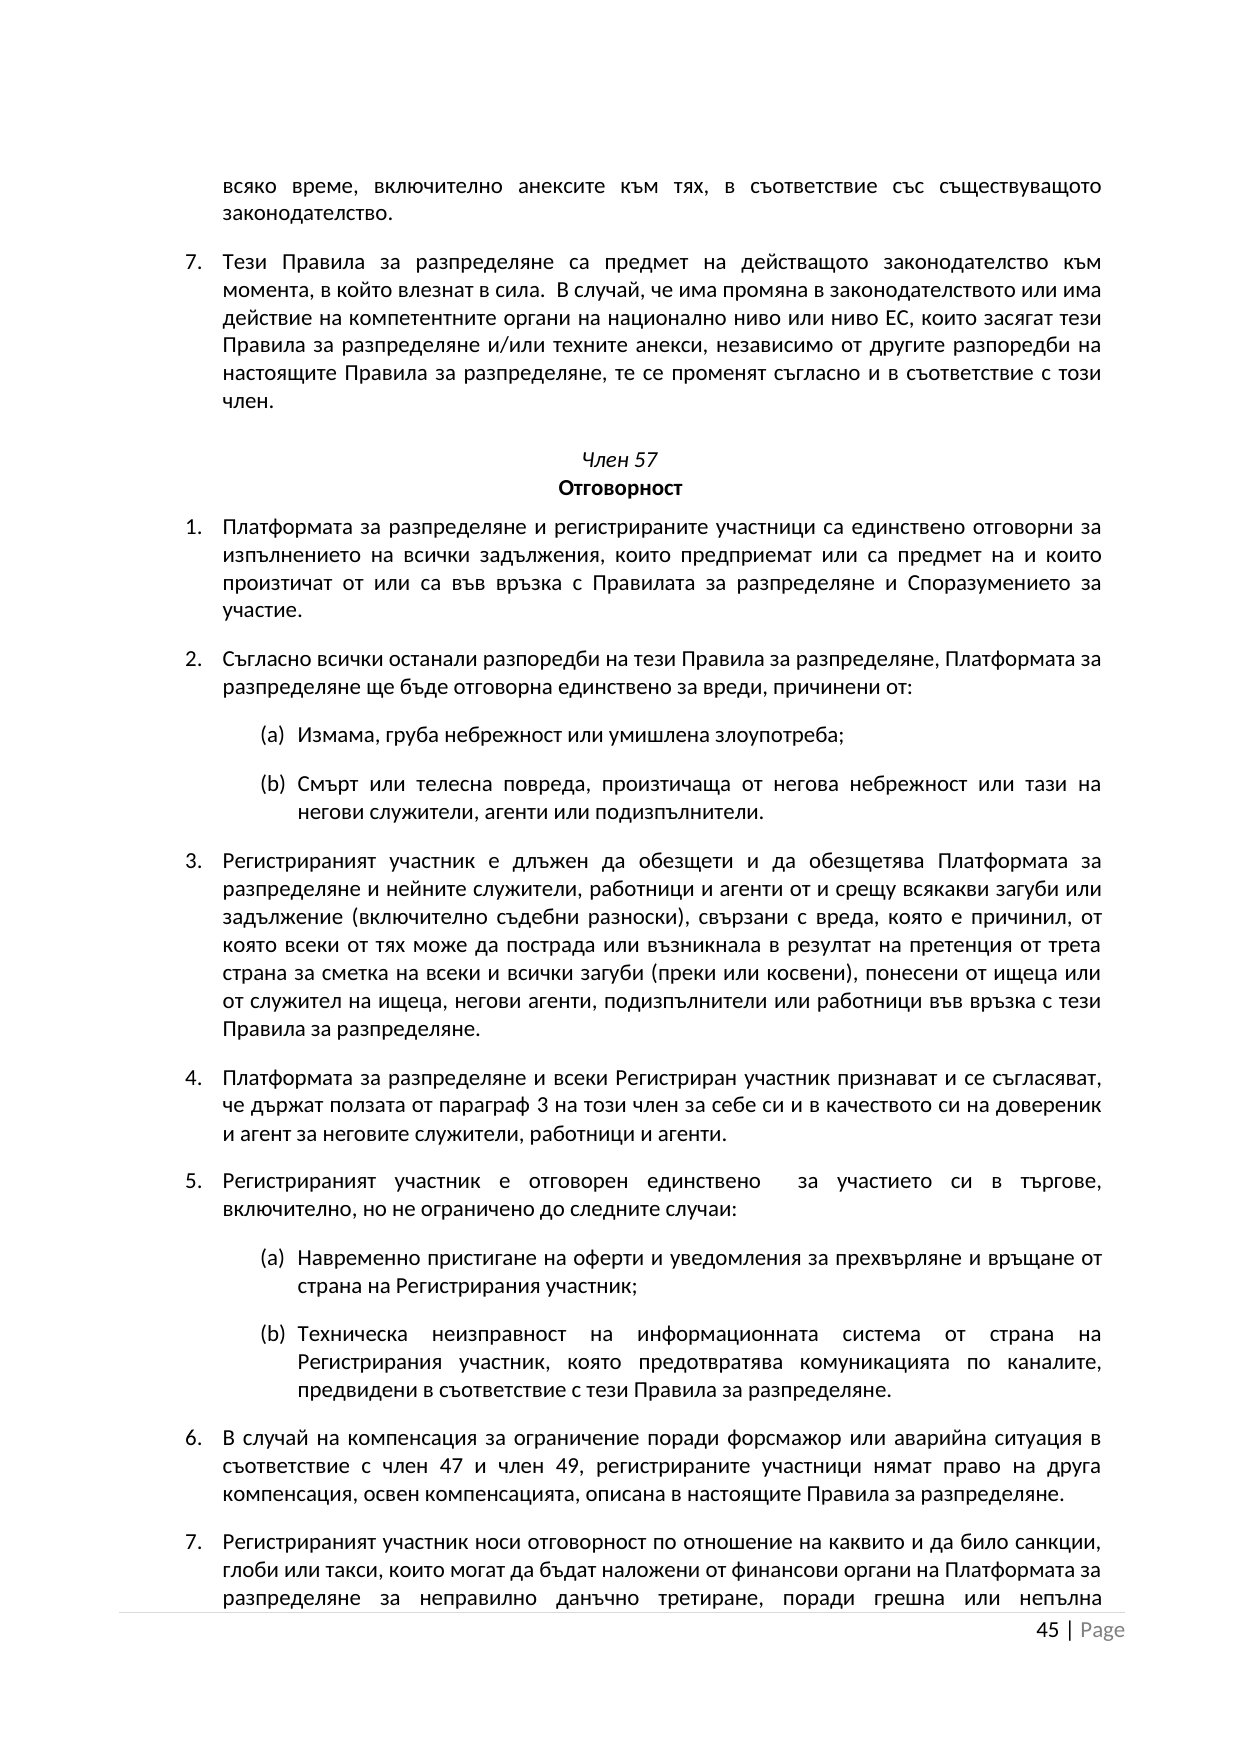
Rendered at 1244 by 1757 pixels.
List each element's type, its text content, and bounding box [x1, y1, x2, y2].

list Навременно пристигане на оферти и уведомления за прехвърляне и връщане от страна на Регистрирания участник; [260, 1243, 1103, 1299]
text Член 57 [119, 445, 1122, 473]
list Платформата за разпределяне и регистрираните участници са единствено отговорни за изпълнението на всички задължения, които предприемат или са предмет на и които произтичат от или са във връзка с Правилата за разпределяне и Споразумението за участие. [185, 512, 1103, 623]
list Смърт или телесна повреда, произтичаща от негова небрежност или тази на негови служители, агенти или подизпълнители. [260, 769, 1103, 825]
subtitle Отговорност [119, 473, 1122, 501]
list Техническа неизправност на информационната система от страна на Регистрирания участник, която предотвратява комуникацията по каналите, предвидени в съответствие с тези Правила за разпределяне. [260, 1320, 1103, 1403]
list Регистрираният участник е отговорен единствено за участието си в търгове, включително, но не ограничено до следните случаи: [185, 1167, 1103, 1222]
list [185, 1527, 1103, 1611]
list Регистрираният участник е длъжен да обезщети и да обезщетява Платформата за разпределяне и нейните служители, работници и агенти от и срещу всякакви загуби или задължение (включително съдебни разноски), свързани с вреда, която е причинил, от която всеки от тях може да пострада или възникнала в резултат на претенция от трета страна за сметка на всеки и всички загуби (преки или косвени), понесени от ищеца или от служител на ищеца, негови агенти, подизпълнители или работници във връзка с тези Правила за разпределяне. [185, 846, 1103, 1042]
list Тези Правила за разпределяне са предмет на действащото законодателство към момента, в който влезнат в сила. В случай, че има промяна в законодателството или има действие на компетентните органи на национално ниво или ниво ЕС, които засягат тези Правила за разпределяне и/или техните анекси, независимо от другите разпоредби на настоящите Правила за разпределяне, те се променят съгласно и в съответствие с този член. [185, 247, 1103, 414]
list Съгласно всички останали разпоредби на тези Правила за разпределяне, Платформата за разпределяне ще бъде отговорна единствено за вреди, причинени от: [185, 644, 1103, 700]
list Платформата за разпределяне и всеки Регистриран участник признават и се съгласяват, че държат ползата от параграф 3 на този член за себе си и в качеството си на довереник и агент за неговите служители, работници и агенти. [185, 1063, 1103, 1147]
list В случай на компенсация за ограничение поради форсмажор или аварийна ситуация в съответствие с член 47 и член 49, регистрираните участници нямат право на друга компенсация, освен компенсацията, описана в настоящите Правила за разпределяне. [185, 1423, 1103, 1507]
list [185, 171, 1103, 226]
list Измама, груба небрежност или умишлена злоупотреба; [260, 721, 1103, 749]
